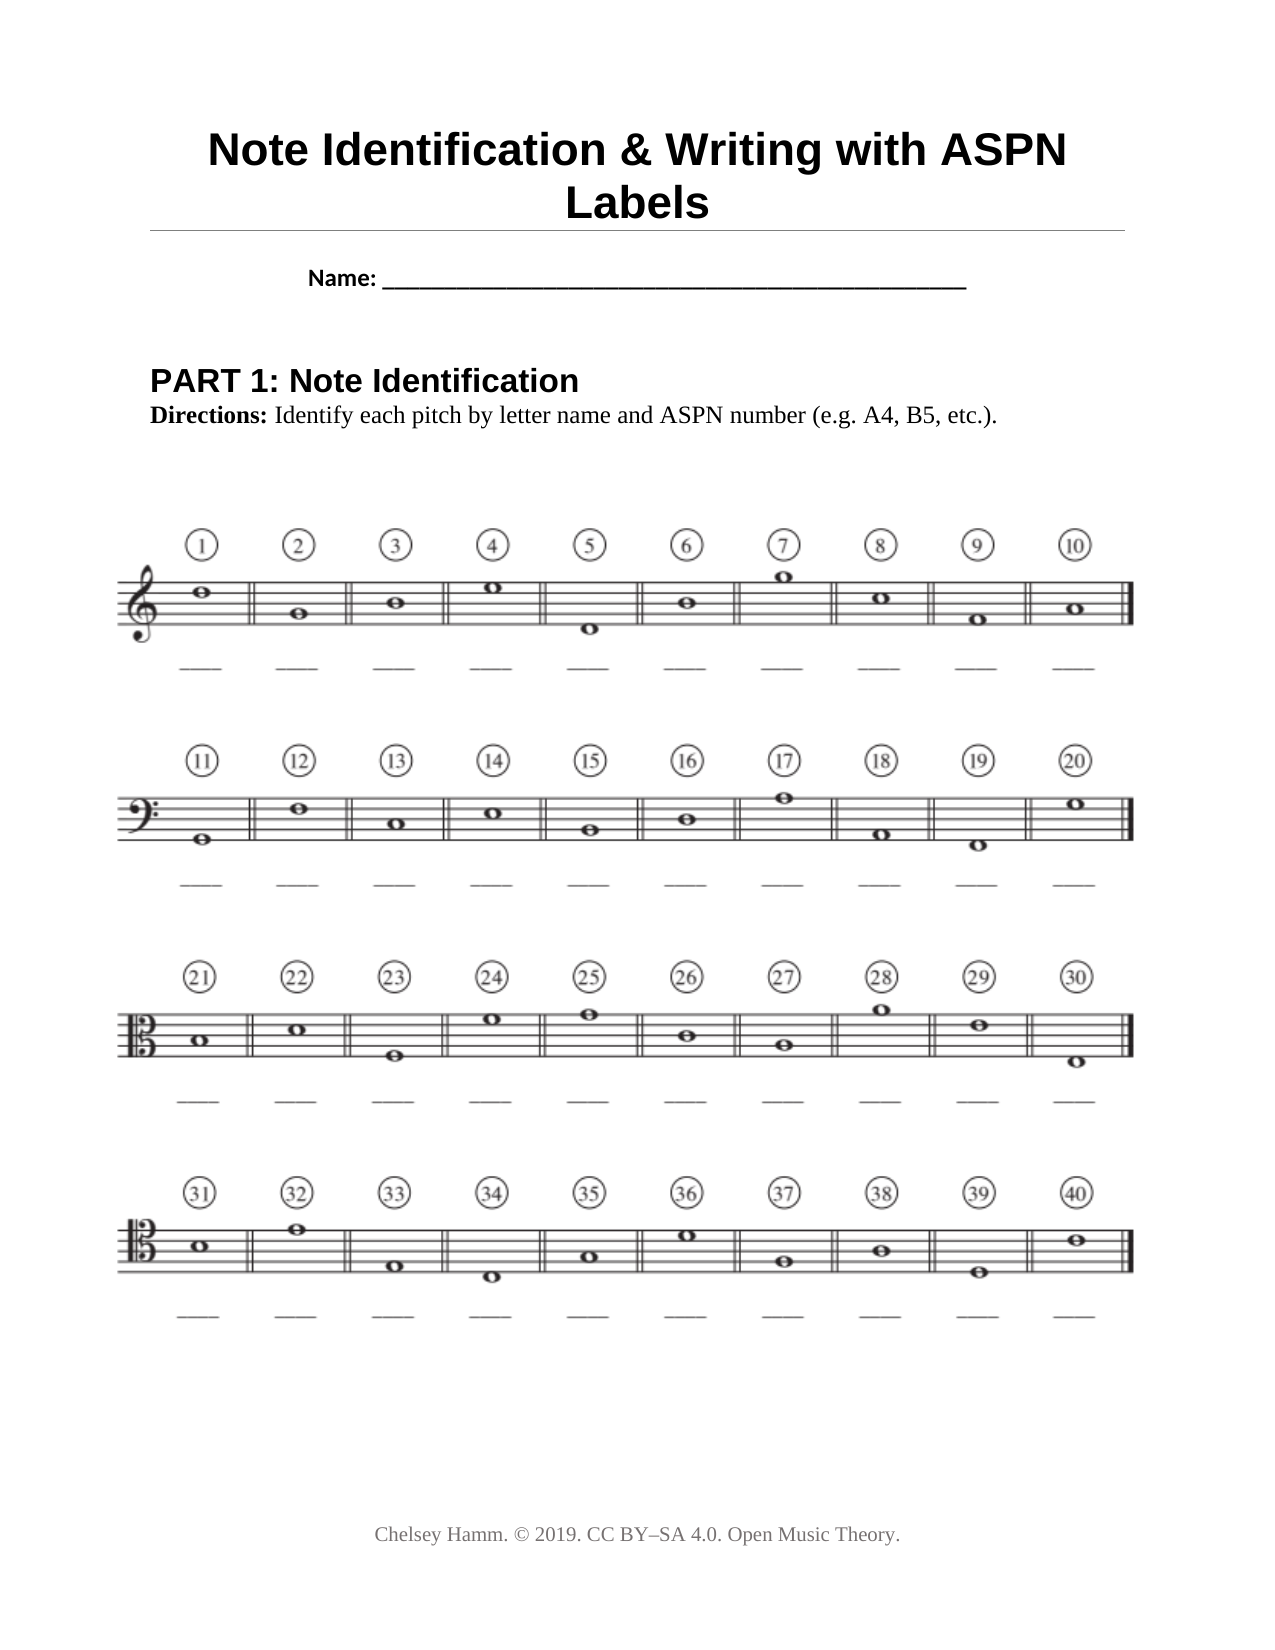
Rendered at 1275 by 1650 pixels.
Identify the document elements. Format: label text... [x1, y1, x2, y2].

text Directions: Identify each pitch by letter name and ASPN number (e.g. A4, B5, etc.). [150, 400, 1125, 429]
text PART 1: Note Identification [150, 361, 1125, 400]
